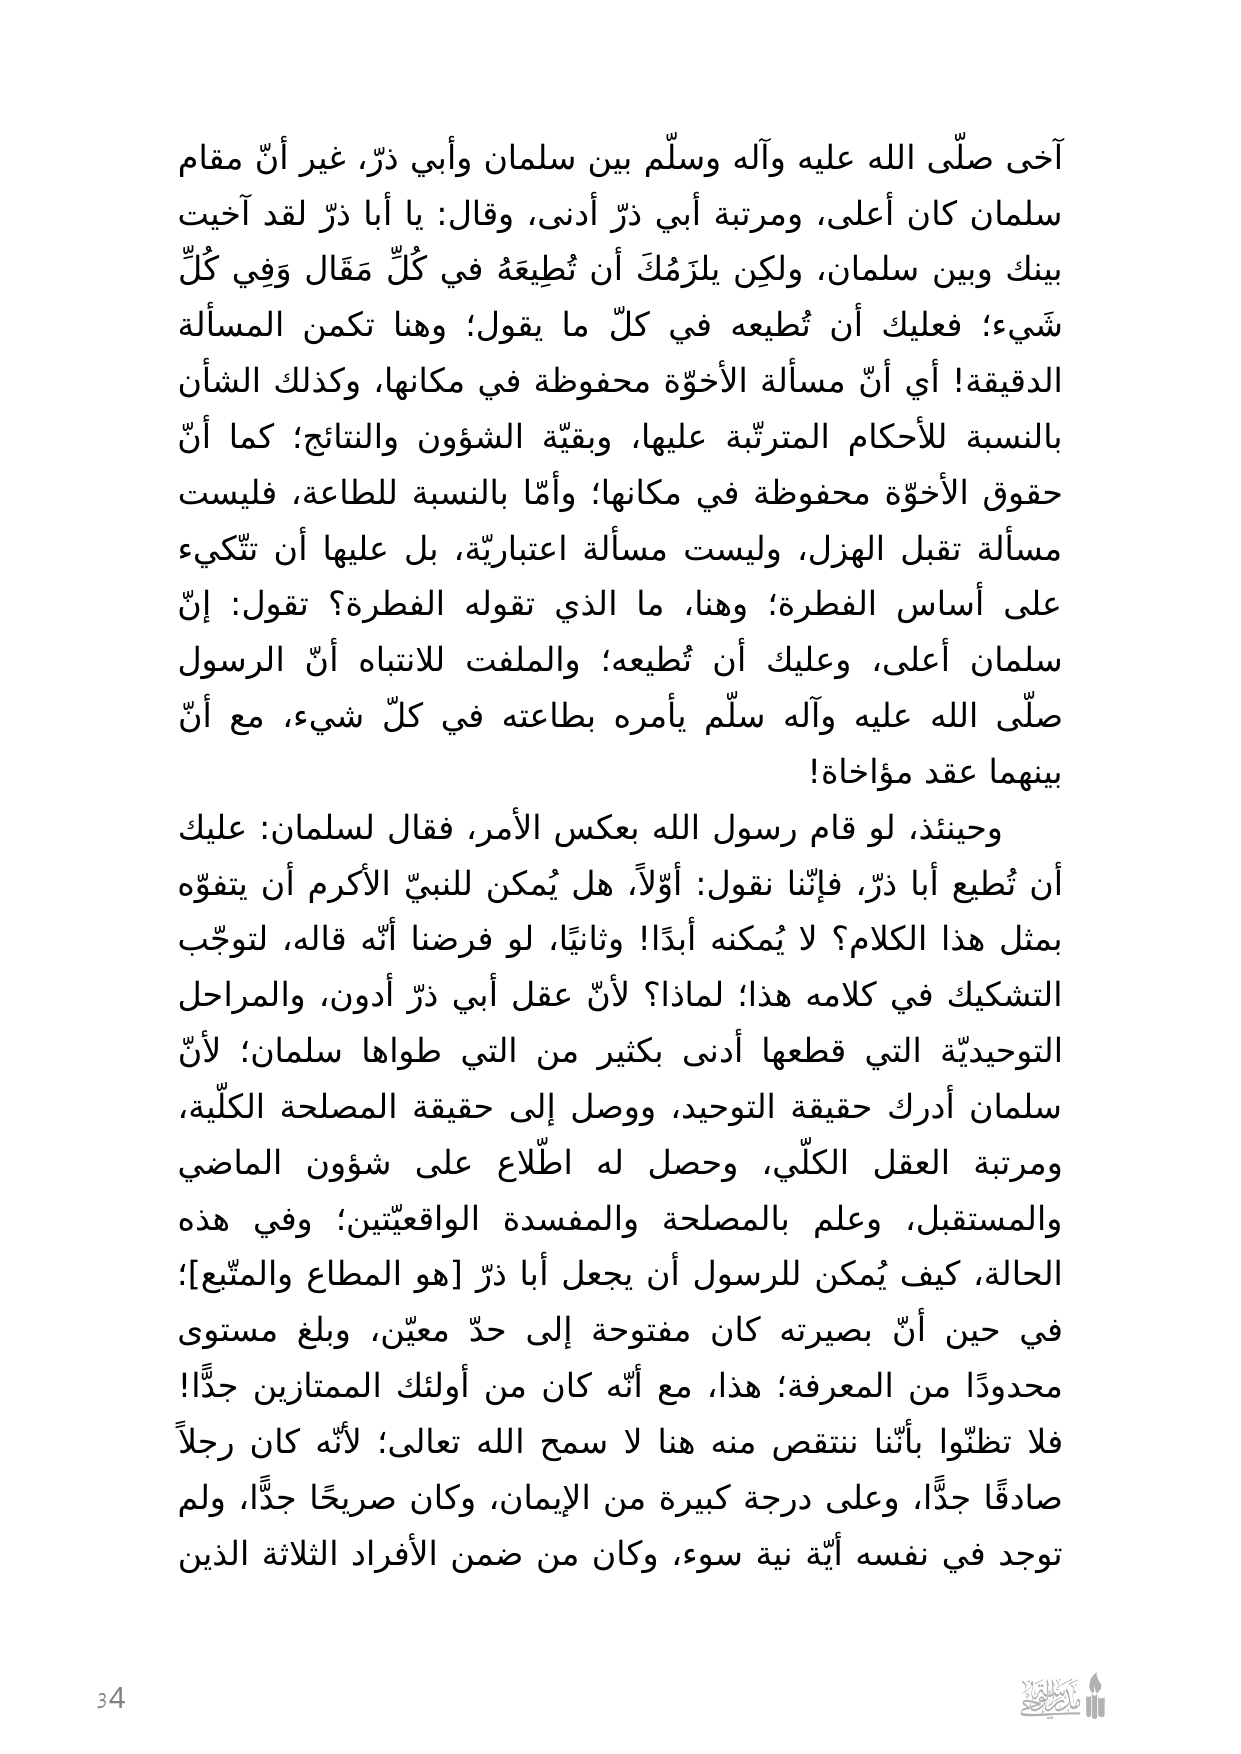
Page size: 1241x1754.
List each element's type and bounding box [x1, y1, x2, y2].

text [177, 806, 1063, 1587]
picture [1020, 1672, 1105, 1719]
text [177, 136, 1063, 806]
